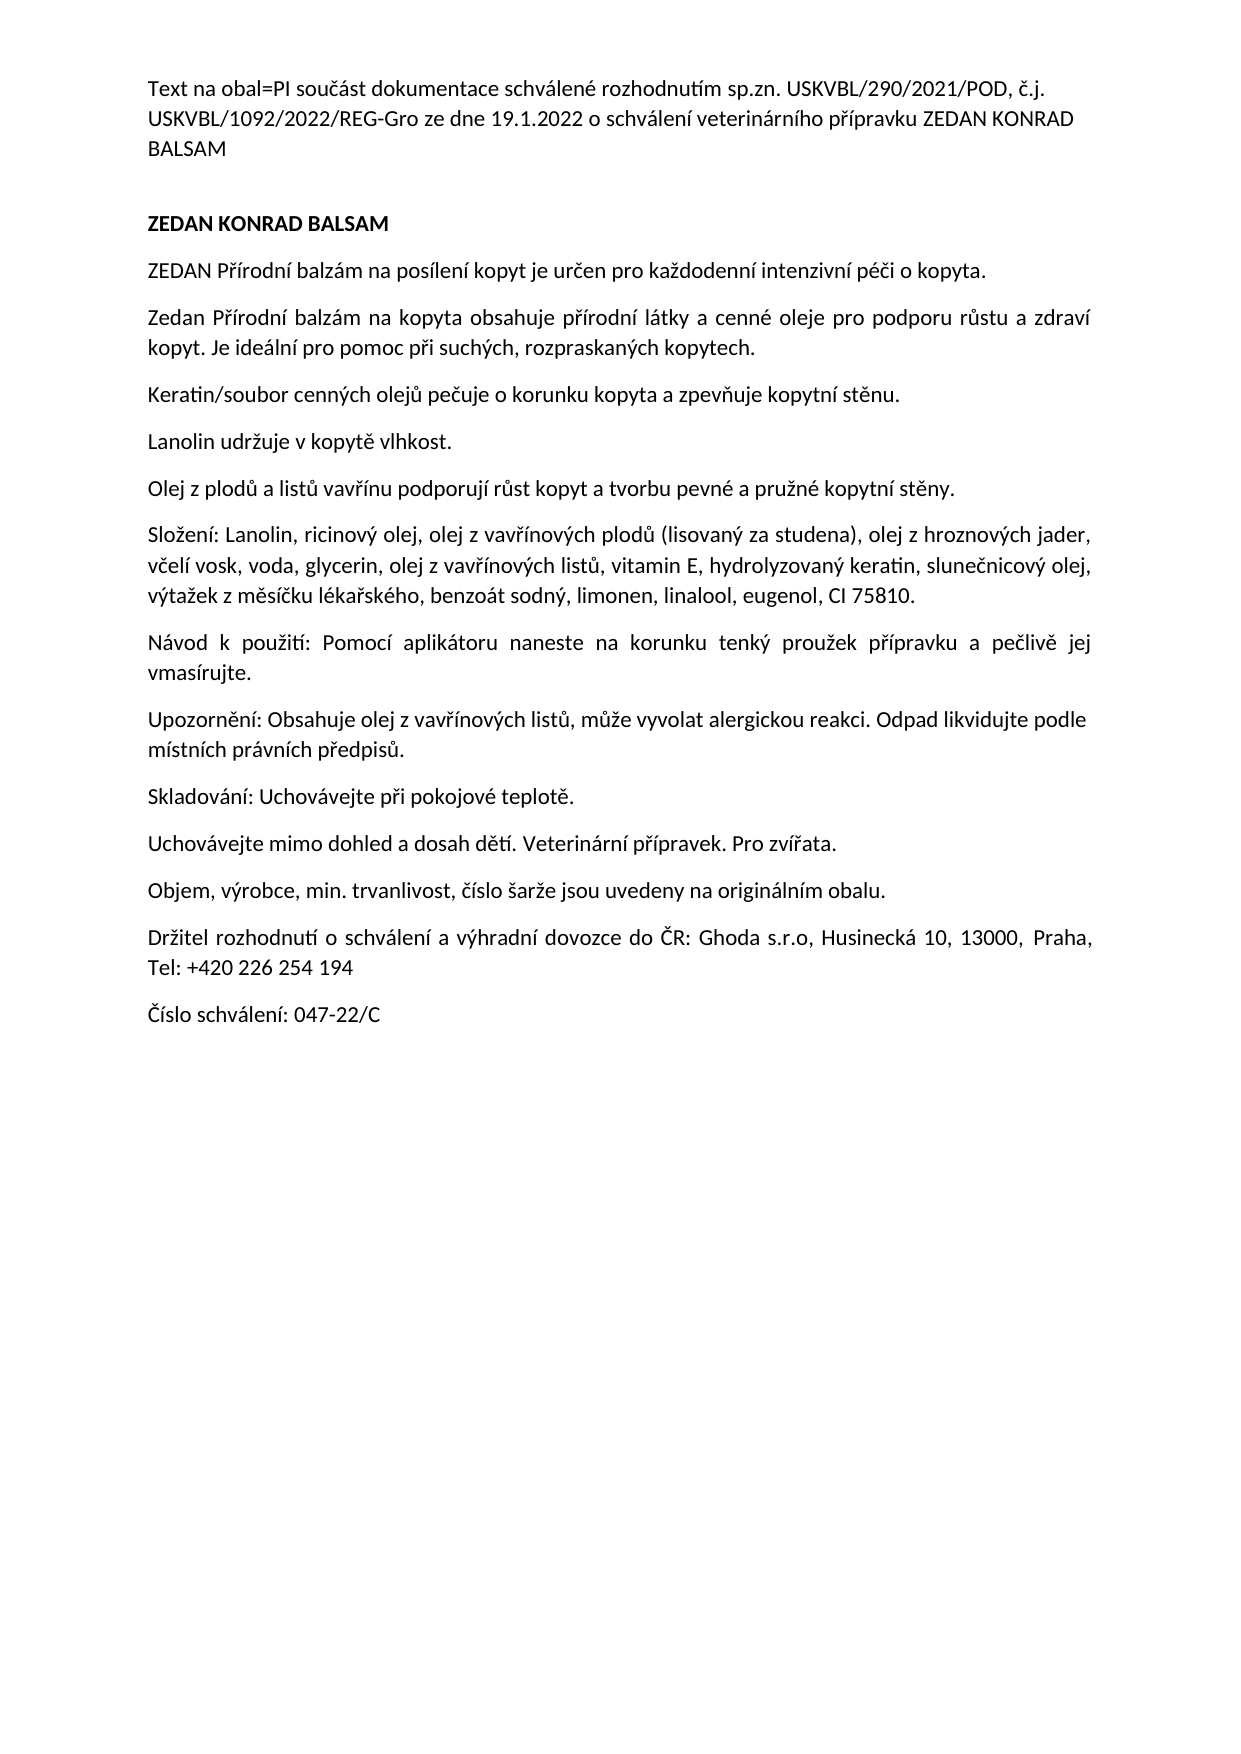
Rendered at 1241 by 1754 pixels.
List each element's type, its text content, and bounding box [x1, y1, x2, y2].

text Návod k použití: Pomocí aplikátoru naneste na korunku tenký proužek přípravku a pečlivě jej vmasírujte. [148, 628, 1093, 686]
text Lanolin udržuje v kopytě vlhkost. [148, 427, 1093, 455]
text ZEDAN KONRAD BALSAM [148, 209, 1093, 237]
text Upozornění: Obsahuje olej z vavřínových listů, může vyvolat alergickou reakci. Odpad likvidujte podle místních právních předpisů. [148, 705, 1093, 763]
text Olej z plodů a listů vavřínu podporují růst kopyt a tvorbu pevné a pružné kopytní stěny. [148, 474, 1093, 502]
text Držitel rozhodnutí o schválení a výhradní dovozce do ČR: Ghoda s.r.o, Husinecká 10, 13000, Praha, Tel: +420 226 254 194 [148, 923, 1093, 981]
text Číslo schválení: 047-22/C [148, 1000, 1093, 1028]
text Složení: Lanolin, ricinový olej, olej z vavřínových plodů (lisovaný za studena), olej z hroznových jader, včelí vosk, voda, glycerin, olej z vavřínových listů, vitamin E, hydrolyzovaný keratin, slunečnicový olej, výtažek z měsíčku lékařského, benzoát sodný, limonen, linalool, eugenol, CI 75810. [148, 521, 1093, 609]
text ZEDAN Přírodní balzám na posílení kopyt je určen pro každodenní intenzivní péči o kopyta. [148, 256, 1093, 284]
text Uchovávejte mimo dohled a dosah dětí. Veterinární přípravek. Pro zvířata. [148, 829, 1093, 857]
text Skladování: Uchovávejte při pokojové teplotě. [148, 782, 1093, 810]
text Zedan Přírodní balzám na kopyta obsahuje přírodní látky a cenné oleje pro podporu růstu a zdraví kopyt. Je ideální pro pomoc při suchých, rozpraskaných kopytech. [148, 303, 1093, 361]
text Objem, výrobce, min. trvanlivost, číslo šarže jsou uvedeny na originálním obalu. [148, 876, 1093, 904]
text Keratin/soubor cenných olejů pečuje o korunku kopyta a zpevňuje kopytní stěnu. [148, 380, 1093, 408]
